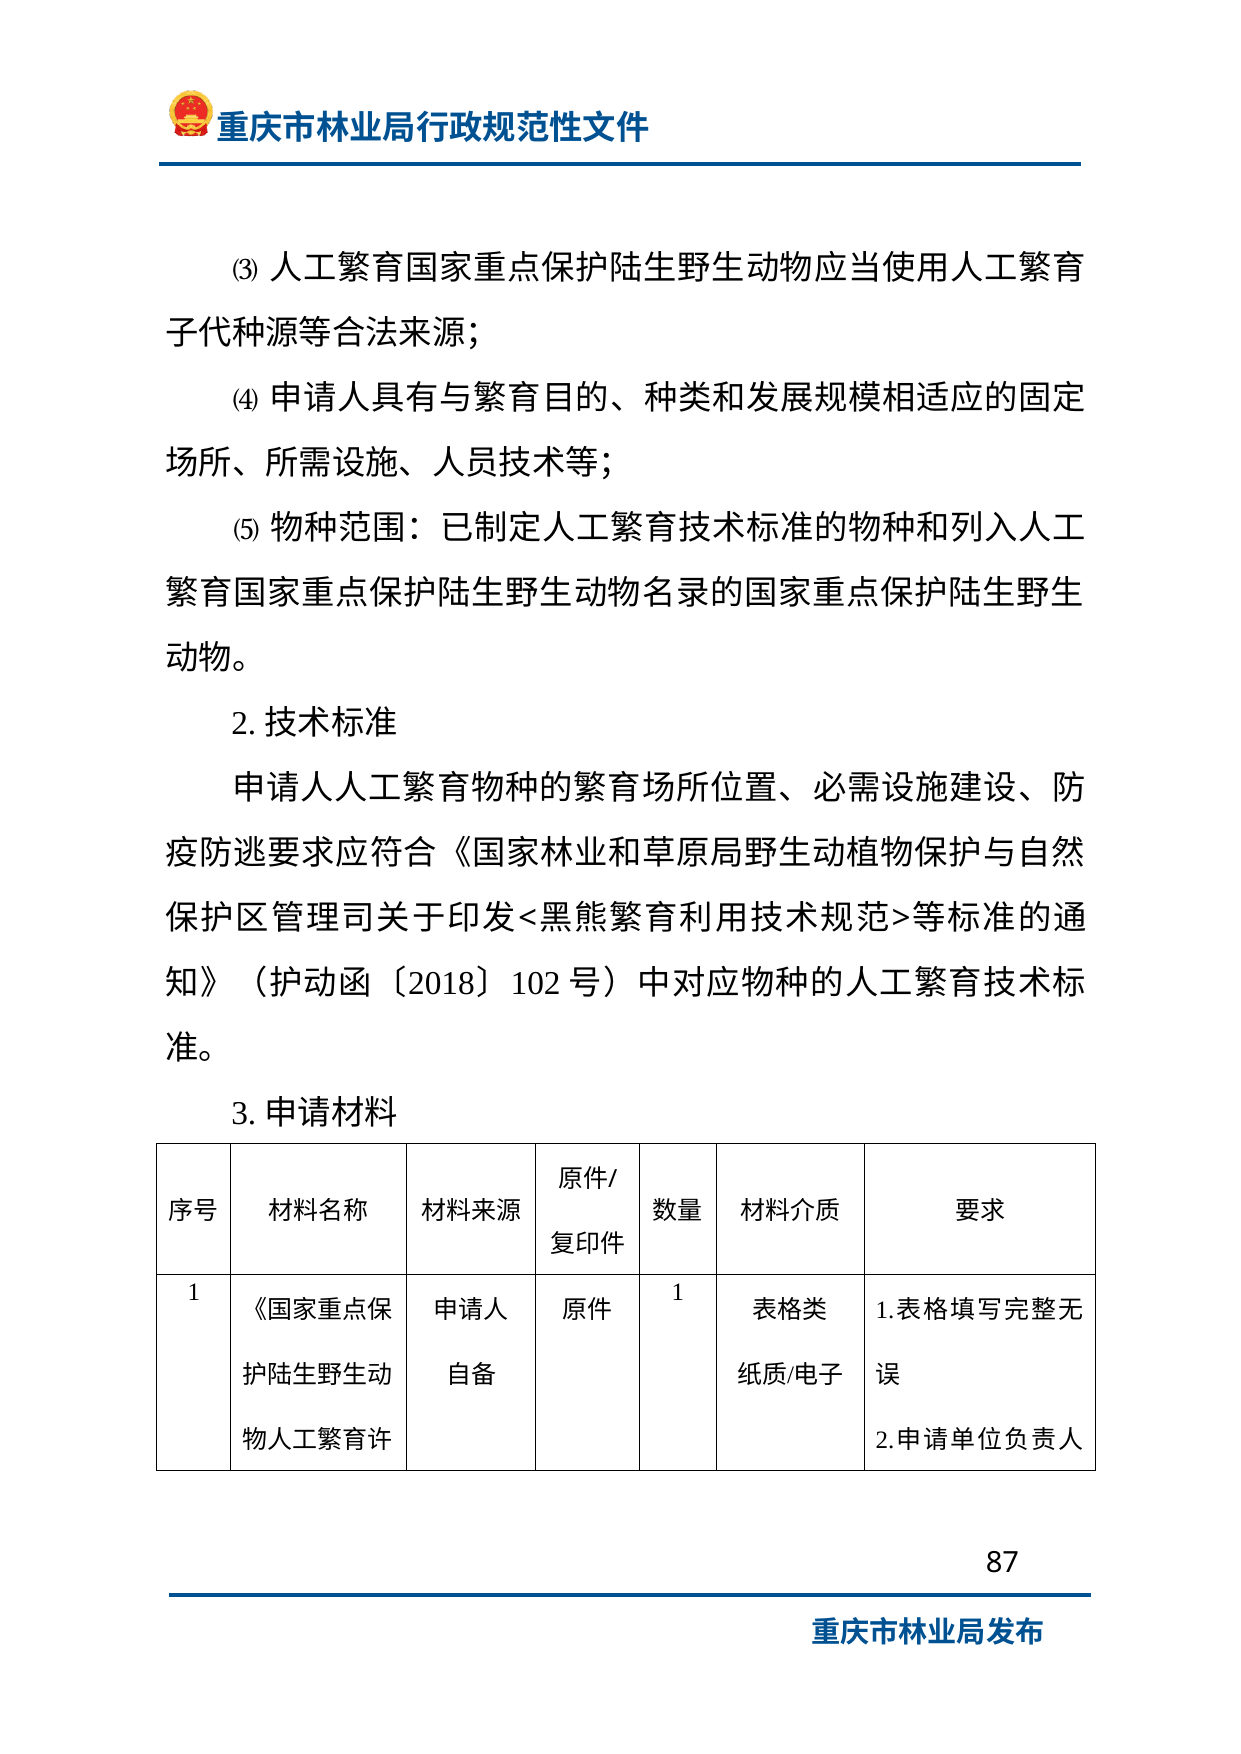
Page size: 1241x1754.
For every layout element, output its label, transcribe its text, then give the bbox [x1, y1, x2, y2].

table_header 材料来源 [407, 1144, 535, 1274]
table_cell 表格类 纸质/电子 [717, 1275, 864, 1470]
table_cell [231, 1275, 406, 1470]
table_header 要求 [865, 1144, 1095, 1274]
table_header 数量 [640, 1144, 716, 1274]
table_header 序号 [157, 1144, 230, 1274]
text 申请人人工繁育物种的繁育场所位置、必需设施建设、防疫防逃要求应符合《国家林业和草原局野生动植物保护与自然保护区管理司关于印发<黑熊繁育利用技术规范>等标准的通知》（护动函〔2018〕102号）中对应物种的人工繁育技术标准。 [165, 753, 1087, 1078]
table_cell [865, 1275, 1095, 1470]
table_cell 申请人 自备 [407, 1275, 535, 1470]
text ⑷ 申请人具有与繁育目的、种类和发展规模相适应的固定场所、所需设施、人员技术等； [165, 363, 1087, 493]
text 3. 申请材料 [165, 1078, 1087, 1143]
table_cell 1 [157, 1275, 230, 1470]
table_header 原件/ 复印件 [536, 1144, 639, 1274]
text 2. 技术标准 [165, 688, 1087, 753]
table_cell 1 [640, 1275, 716, 1470]
picture [165, 88, 217, 140]
table_header 材料名称 [231, 1144, 406, 1274]
table_cell 原件 [536, 1275, 639, 1470]
text ⑶ 人工繁育国家重点保护陆生野生动物应当使用人工繁育子代种源等合法来源； [165, 233, 1087, 363]
table_header 材料介质 [717, 1144, 864, 1274]
text ⑸ 物种范围：已制定人工繁育技术标准的物种和列入人工繁育国家重点保护陆生野生动物名录的国家重点保护陆生野生动物。 [165, 493, 1087, 688]
